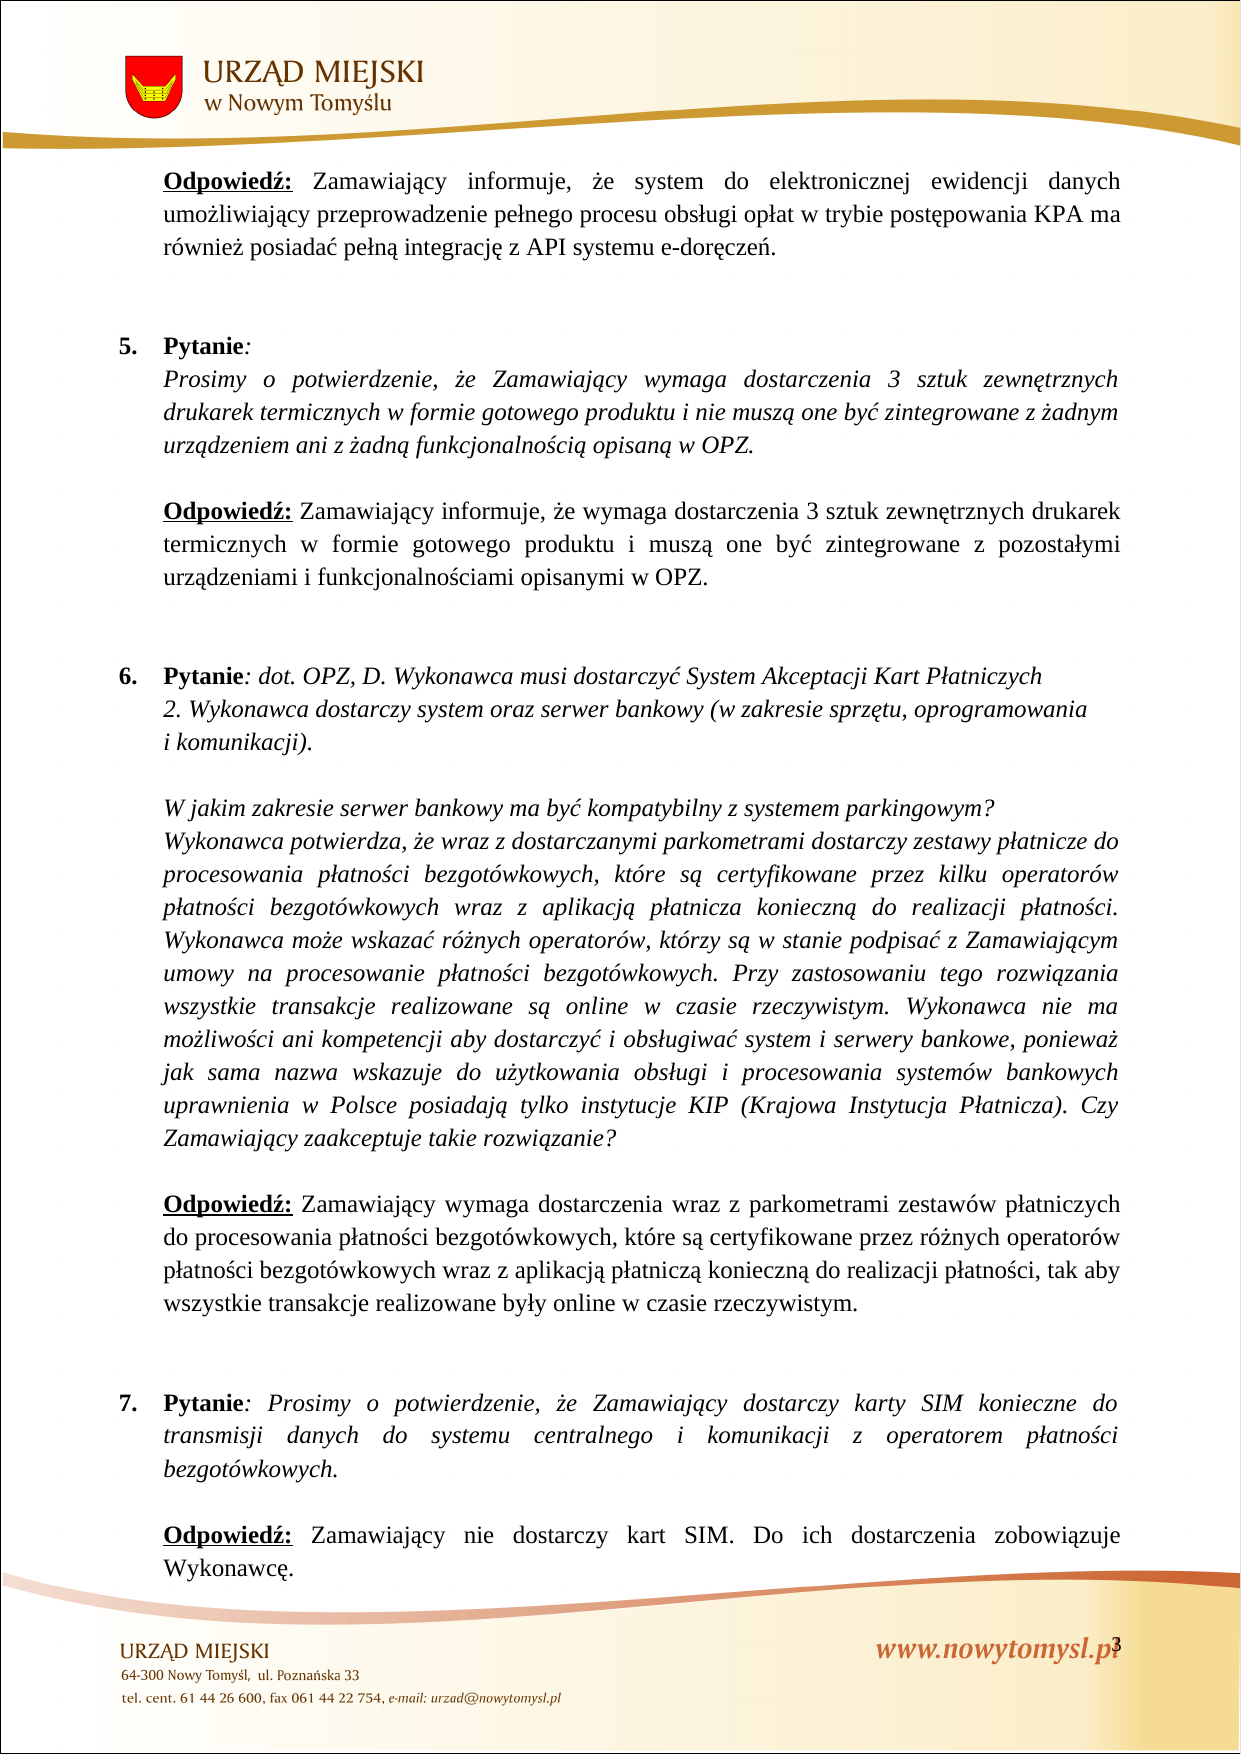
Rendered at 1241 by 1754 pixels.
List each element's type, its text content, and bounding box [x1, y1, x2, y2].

list Odpowiedź: Zamawiający nie dostarczy kart SIM. Do ich dostarczenia zobowiązuje Wykonawcę. [163, 1520, 1122, 1581]
list Odpowiedź: Zamawiający informuje, że wymaga dostarczenia 3 sztuk zewnętrznych drukarek termicznych w formie gotowego produktu i muszą one być zintegrowane z pozostałymi urządzeniami i funkcjonalnościami opisanymi w OPZ. [163, 496, 1122, 591]
list Wykonawca potwierdza, że wraz z dostarczanymi parkometrami dostarczy zestawy płatnicze do procesowania płatności bezgotówkowych, które są certyfikowane przez kilku operatorów płatności bezgotówkowych wraz z aplikacją płatnicza konieczną do realizacji płatności. Wykonawca może wskazać różnych operatorów, którzy są w stanie podpisać z Zamawiającym umowy na procesowanie płatności bezgotówkowych. Przy zastosowaniu tego rozwiązania wszystkie transakcje realizowane są online w czasie rzeczywistym. Wykonawca nie ma możliwości ani kompetencji aby dostarczyć i obsługiwać system i serwery bankowe, ponieważ jak sama nazwa wskazuje do użytkowania obsługi i procesowania systemów bankowych uprawnienia w Polsce posiadają tylko instytucje KIP (Krajowa Instytucja Płatnicza). Czy Zamawiający zaakceptuje takie rozwiązanie? [163, 826, 1122, 1152]
list 2. Wykonawca dostarczy system oraz serwer bankowy (w zakresie sprzętu, oprogramowania [163, 694, 1122, 723]
list Pytanie: Prosimy o potwierdzenie, że Zamawiający dostarczy karty SIM konieczne do transmisji danych do systemu centralnego i komunikacji z operatorem płatności bezgotówkowych. [119, 1388, 1122, 1482]
list Pytanie: dot. OPZ, D. Wykonawca musi dostarczyć System Akceptacji Kart Płatniczych [119, 661, 1122, 690]
list Pytanie: Prosimy o potwierdzenie, że Zamawiający wymaga dostarczenia 3 sztuk zewnętrznych drukarek termicznych w formie gotowego produktu i nie muszą one być zintegrowane z żadnym urządzeniem ani z żadną funkcjonalnością opisaną w OPZ. [119, 331, 1122, 459]
picture [2, 1, 1240, 1751]
list i komunikacji). [163, 727, 1122, 756]
list Odpowiedź: Zamawiający wymaga dostarczenia wraz z parkometrami zestawów płatniczych do procesowania płatności bezgotówkowych, które są certyfikowane przez różnych operatorów płatności bezgotówkowych wraz z aplikacją płatniczą konieczną do realizacji płatności, tak aby wszystkie transakcje realizowane były online w czasie rzeczywistym. [163, 1189, 1122, 1317]
list W jakim zakresie serwer bankowy ma być kompatybilny z systemem parkingowym? [163, 793, 1122, 822]
list Odpowiedź: Zamawiający informuje, że system do elektronicznej ewidencji danych umożliwiający przeprowadzenie pełnego procesu obsługi opłat w trybie postępowania KPA ma również posiadać pełną integrację z API systemu e-doręczeń. [163, 166, 1122, 261]
